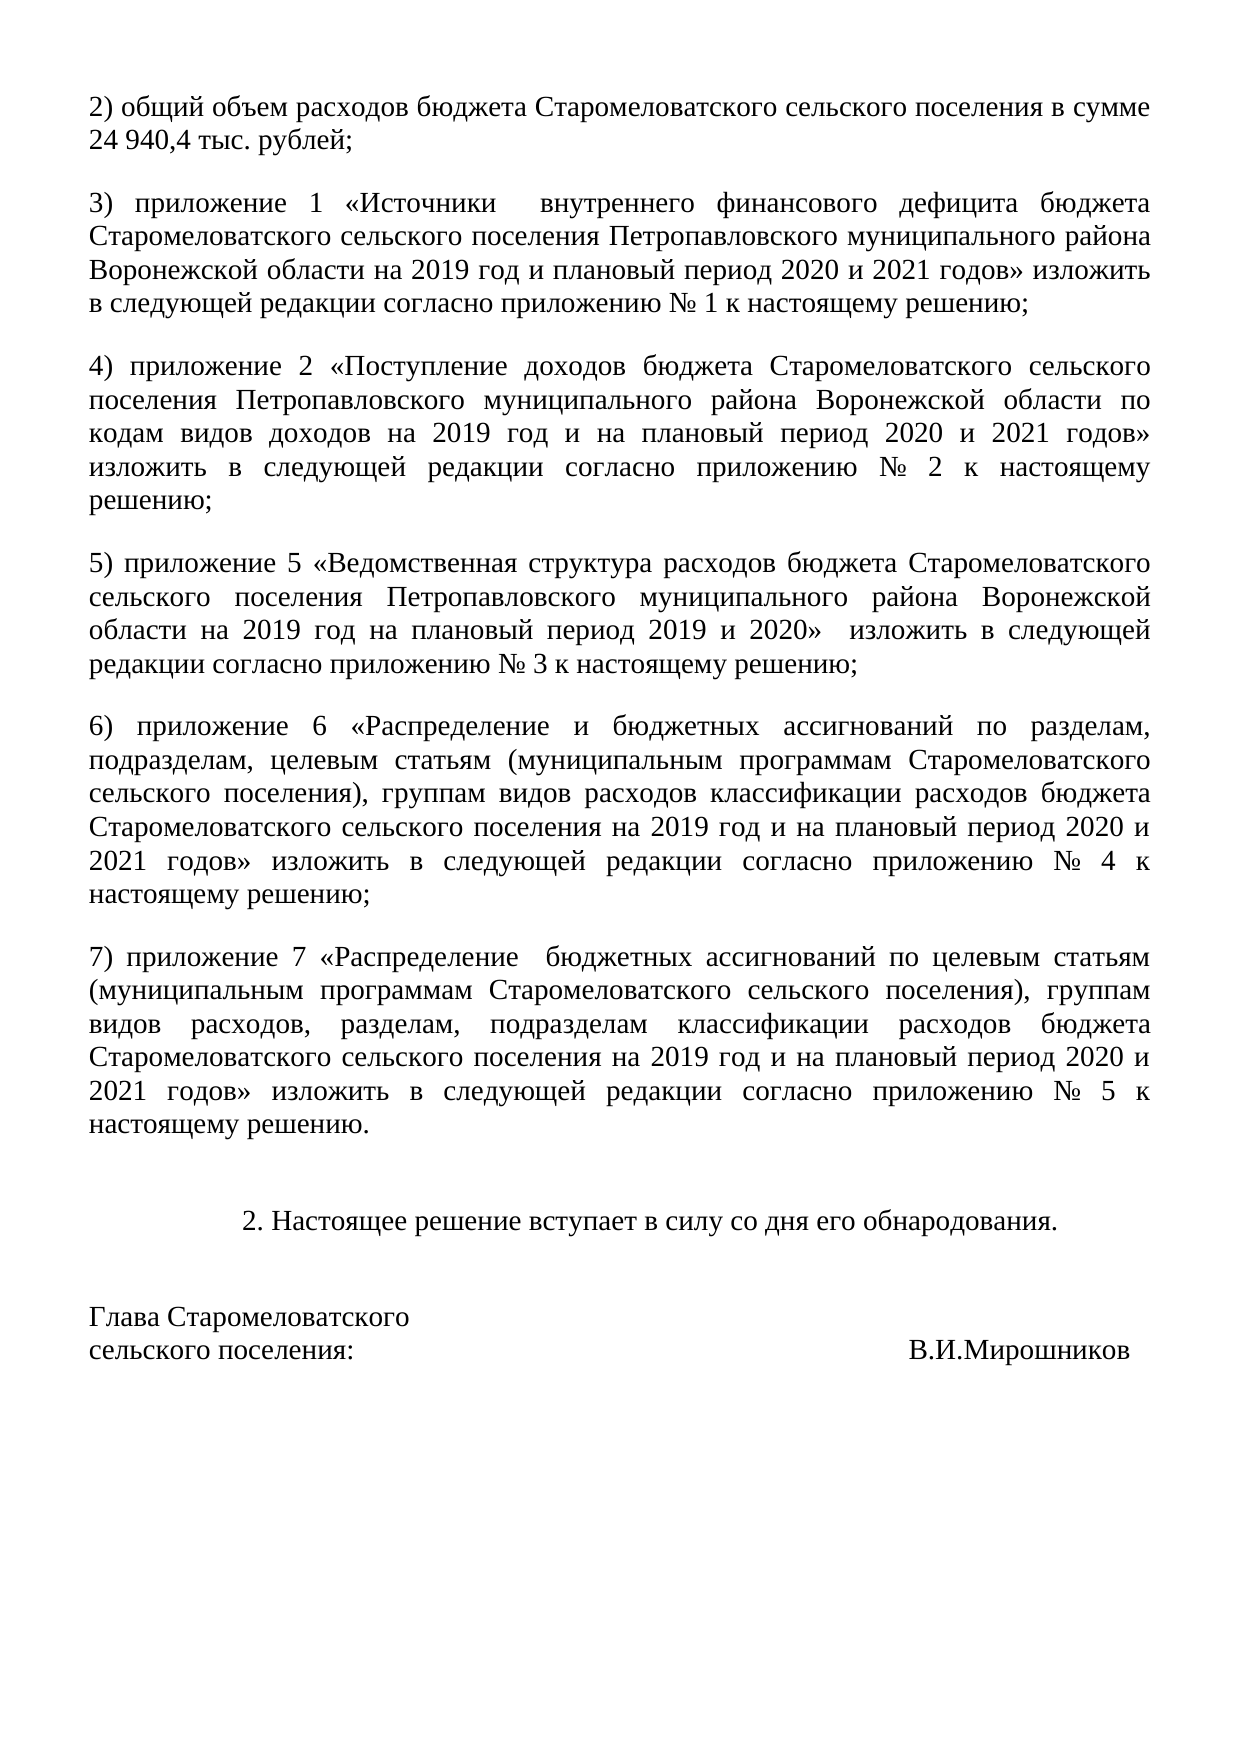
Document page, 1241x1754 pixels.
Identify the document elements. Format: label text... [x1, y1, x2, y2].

text Глава Старомеловатского [89, 1299, 1152, 1332]
text 4) приложение 2 «Поступление доходов бюджета Старомеловатского сельского поселения Петропавловского муниципального района Воронежской области по кодам видов доходов на 2019 год и на плановый период 2020 и 2021 годов» изложить в следующей редакции согласно приложению № 2 к настоящему решению; [89, 348, 1152, 516]
text 2. Настоящее решение вступает в силу со дня его обнародования. [89, 1203, 1152, 1236]
text сельского поселения: В.И.Мирошников [89, 1332, 1152, 1366]
text 7) приложение 7 «Распределение бюджетных ассигнований по целевым статьям (муниципальным программам Старомеловатского сельского поселения), группам видов расходов, разделам, подразделам классификации расходов бюджета Старомеловатского сельского поселения на 2019 год и на плановый период 2020 и 2021 годов» изложить в следующей редакции согласно приложению № 5 к настоящему решению. [89, 939, 1152, 1140]
text 5) приложение 5 «Ведомственная структура расходов бюджета Старомеловатского сельского поселения Петропавловского муниципального района Воронежской области на 2019 год на плановый период 2019 и 2020» изложить в следующей редакции согласно приложению № 3 к настоящему решению; [89, 545, 1152, 679]
text 2) общий объем расходов бюджета Старомеловатского сельского поселения в сумме 24 940,4 тыс. рублей; [89, 89, 1152, 156]
text 6) приложение 6 «Распределение и бюджетных ассигнований по разделам, подразделам, целевым статьям (муниципальным программам Старомеловатского сельского поселения), группам видов расходов классификации расходов бюджета Старомеловатского сельского поселения на 2019 год и на плановый период 2020 и 2021 годов» изложить в следующей редакции согласно приложению № 4 к настоящему решению; [89, 708, 1152, 910]
text 3) приложение 1 «Источники внутреннего финансового дефицита бюджета Старомеловатского сельского поселения Петропавловского муниципального района Воронежской области на 2019 год и плановый период 2020 и 2021 годов» изложить в следующей редакции согласно приложению № 1 к настоящему решению; [89, 185, 1152, 319]
